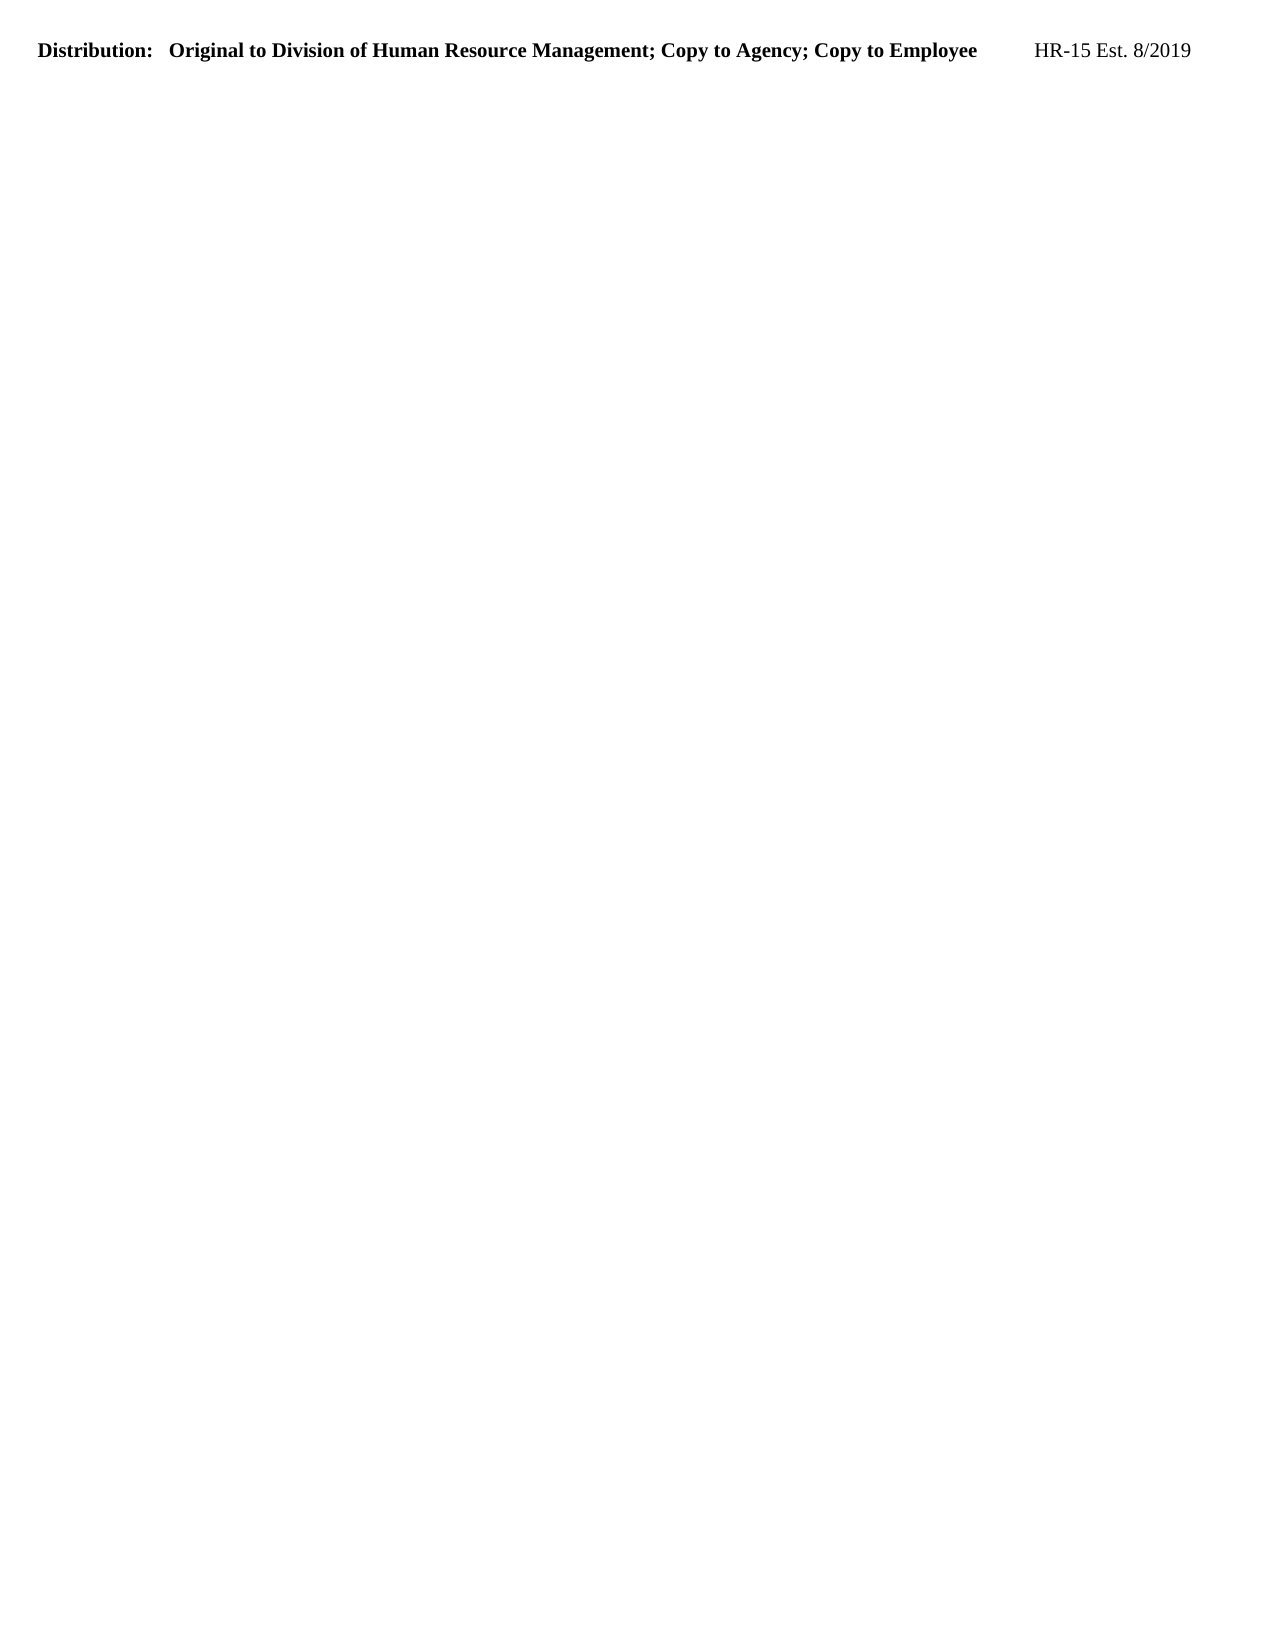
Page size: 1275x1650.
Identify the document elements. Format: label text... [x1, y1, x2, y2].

text Distribution: Original to Division of Human Resource Management; Copy to Agency; Copy to Employee HR-15 Est. 8/2019 [37, 37, 1237, 90]
